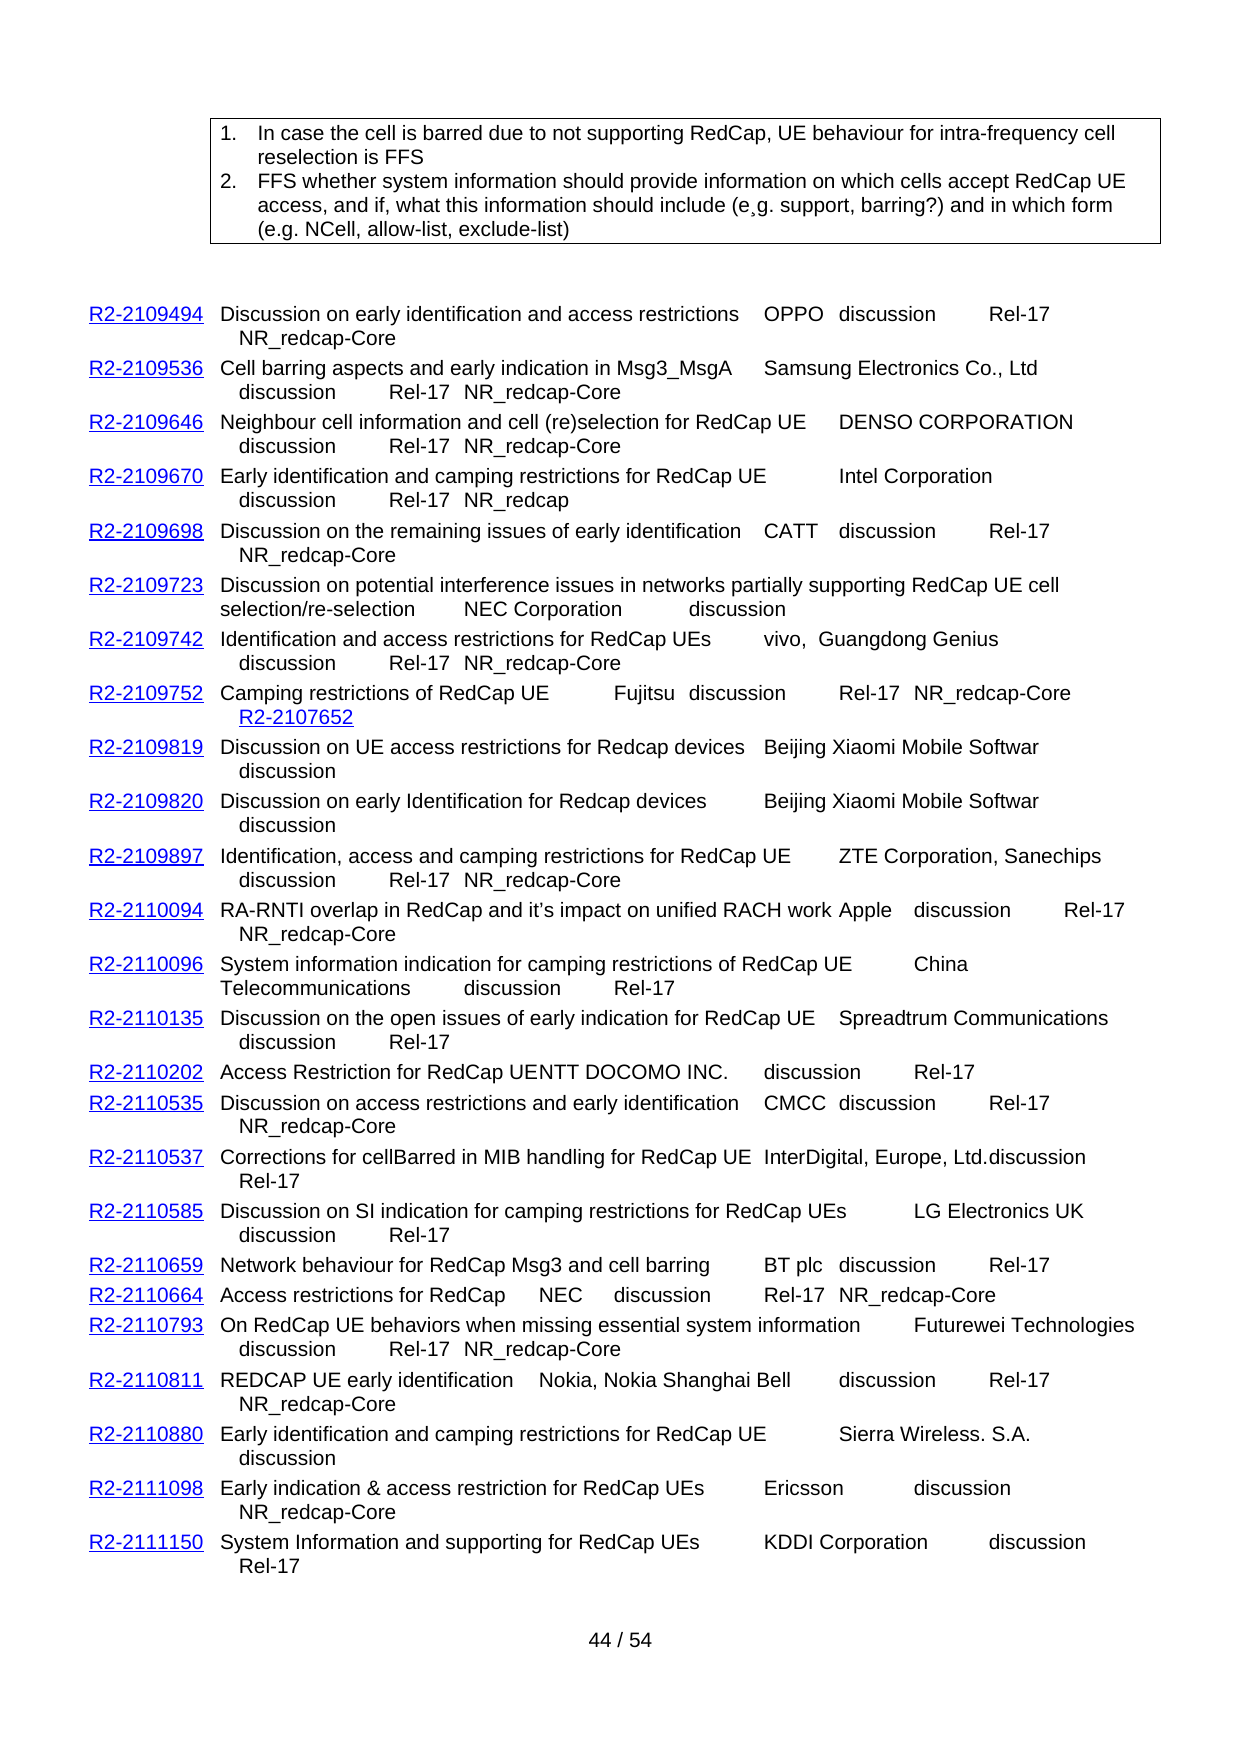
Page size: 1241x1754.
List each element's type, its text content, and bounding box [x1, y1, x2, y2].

title R2-2109723 Discussion on potential interference issues in networks partially supporting RedCap UE cell selection/re-selection NEC Corporation discussion [89, 573, 1152, 621]
title R2-2109646 Neighbour cell information and cell (re)selection for RedCap UE DENSO CORPORATION discussion Rel-17 NR_redcap-Core [89, 410, 1152, 458]
title R2-2109670 Early identification and camping restrictions for RedCap UE Intel Corporation discussion Rel-17 NR_redcap [89, 464, 1152, 512]
title R2-2110793 On RedCap UE behaviors when missing essential system information Futurewei Technologies discussion Rel-17 NR_redcap-Core [89, 1313, 1152, 1361]
title R2-2110585 Discussion on SI indication for camping restrictions for RedCap UEs LG Electronics UK discussion Rel-17 [89, 1199, 1152, 1247]
list In case the cell is barred due to not supporting RedCap, UE behaviour for intra-frequency cell reselection is FFS [211, 119, 1160, 166]
title R2-2110811 REDCAP UE early identification Nokia, Nokia Shanghai Bell discussion Rel-17 NR_redcap-Core [89, 1367, 1152, 1415]
title R2-2111098 Early indication & access restriction for RedCap UEs Ericsson discussion NR_redcap-Core [89, 1476, 1152, 1524]
title R2-2109698 Discussion on the remaining issues of early identification CATT discussion Rel-17 NR_redcap-Core [89, 518, 1152, 566]
title R2-2110135 Discussion on the open issues of early indication for RedCap UE Spreadtrum Communications discussion Rel-17 [89, 1006, 1152, 1054]
title R2-2109536 Cell barring aspects and early indication in Msg3_MsgA Samsung Electronics Co., Ltd discussion Rel-17 NR_redcap-Core [89, 356, 1152, 404]
title R2-2110202 Access Restriction for RedCap UE NTT DOCOMO INC. discussion Rel-17 [89, 1060, 1152, 1084]
title R2-2110535 Discussion on access restrictions and early identification CMCC discussion Rel-17 NR_redcap-Core [89, 1090, 1152, 1138]
title R2-2110659 Network behaviour for RedCap Msg3 and cell barring BT plc discussion Rel-17 [89, 1253, 1152, 1277]
title R2-2110096 System information indication for camping restrictions of RedCap UE China Telecommunications discussion Rel-17 [89, 952, 1152, 1000]
title R2-2111150 System Information and supporting for RedCap UEs KDDI Corporation discussion Rel-17 [89, 1530, 1152, 1578]
title R2-2109752 Camping restrictions of RedCap UE Fujitsu discussion Rel-17 NR_redcap-Core R2-2107652 [89, 681, 1152, 729]
title R2-2110094 RA-RNTI overlap in RedCap and it’s impact on unified RACH work Apple discussion Rel-17 NR_redcap-Core [89, 898, 1152, 946]
title R2-2110537 Corrections for cellBarred in MIB handling for RedCap UE InterDigital, Europe, Ltd. discussion Rel-17 [89, 1144, 1152, 1192]
title R2-2109494 Discussion on early identification and access restrictions OPPO discussion Rel-17 NR_redcap-Core [89, 302, 1152, 350]
title R2-2110880 Early identification and camping restrictions for RedCap UE Sierra Wireless. S.A. discussion [89, 1422, 1152, 1469]
title R2-2110664 Access restrictions for RedCap NEC discussion Rel-17 NR_redcap-Core [89, 1283, 1152, 1307]
title R2-2109819 Discussion on UE access restrictions for Redcap devices Beijing Xiaomi Mobile Softwar discussion [89, 735, 1152, 783]
title R2-2109897 Identification, access and camping restrictions for RedCap UE ZTE Corporation, Sanechips discussion Rel-17 NR_redcap-Core [89, 843, 1152, 891]
title R2-2109742 Identification and access restrictions for RedCap UEs vivo, Guangdong Genius discussion Rel-17 NR_redcap-Core [89, 627, 1152, 675]
title R2-2109820 Discussion on early Identification for Redcap devices Beijing Xiaomi Mobile Softwar discussion [89, 789, 1152, 837]
